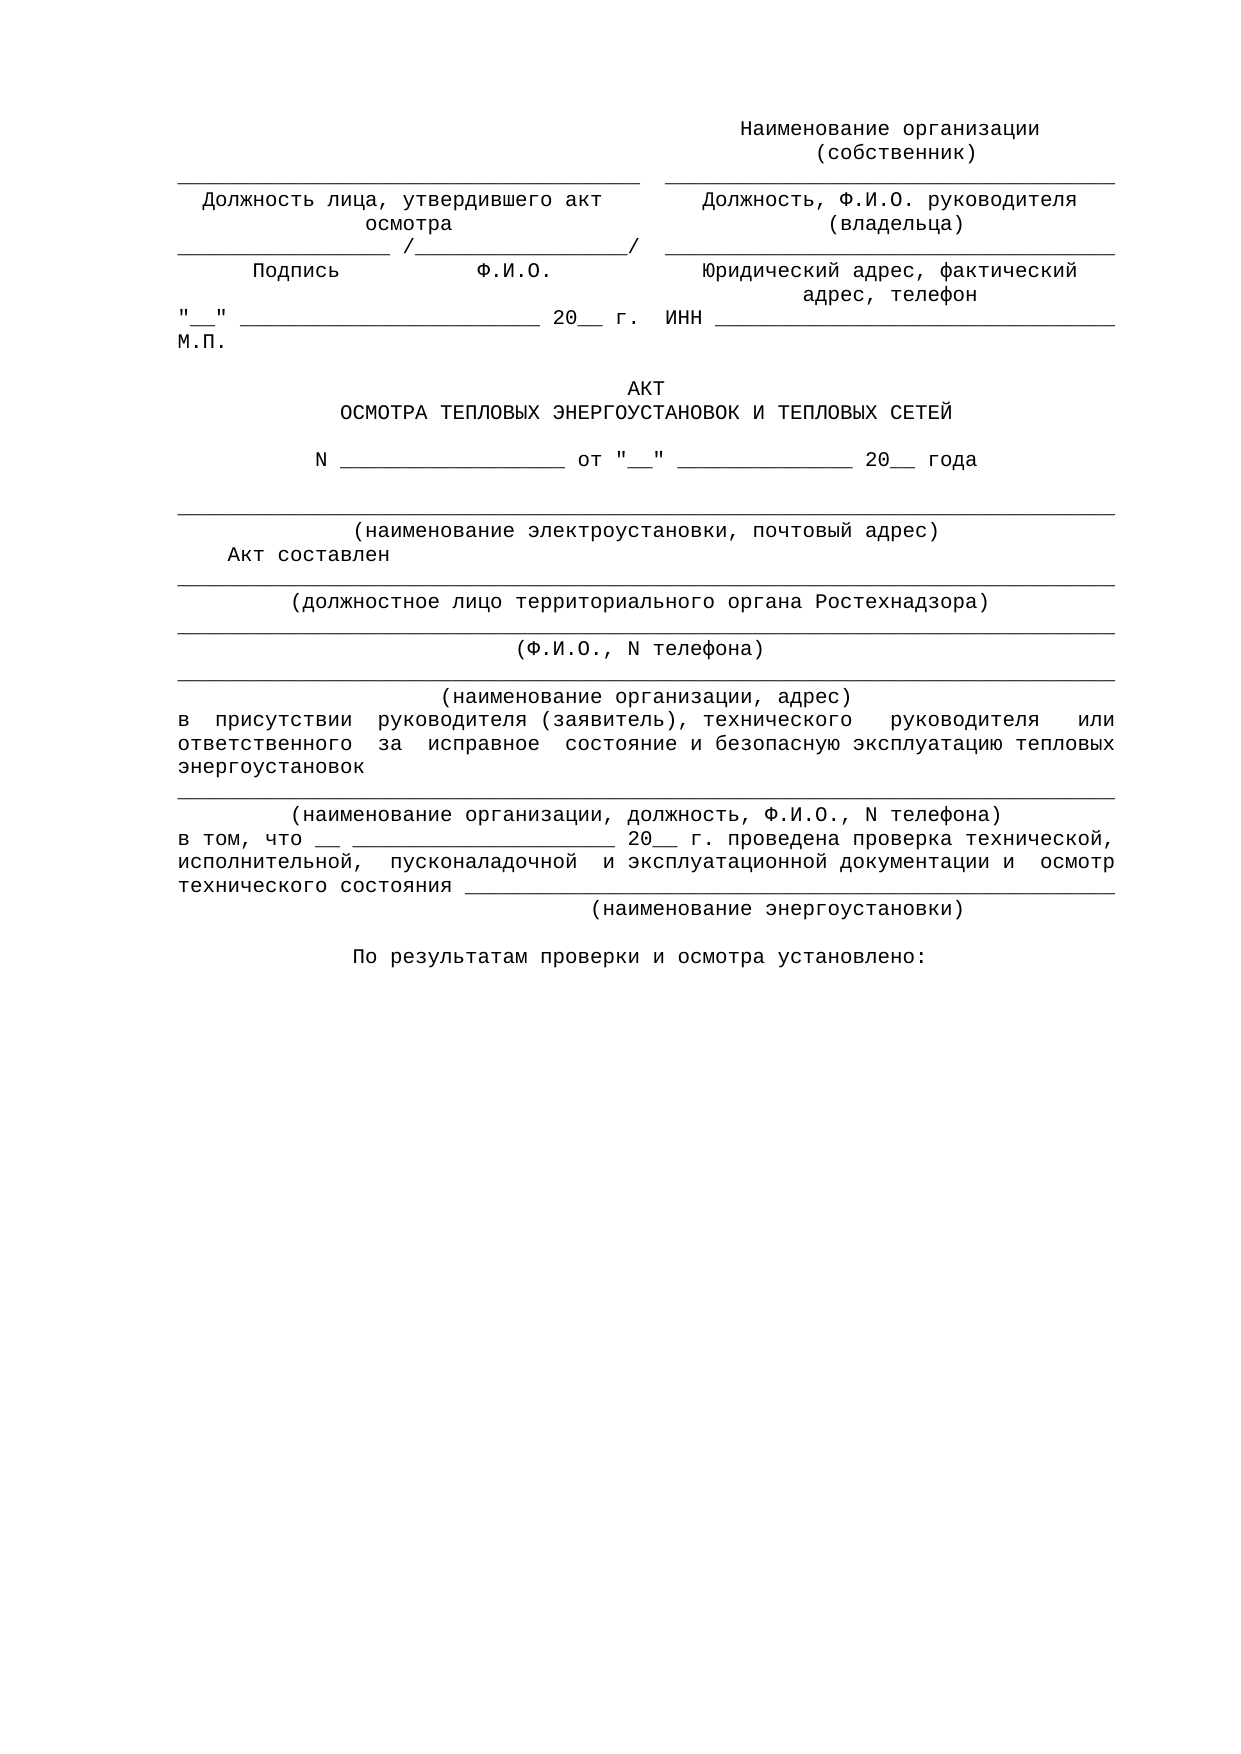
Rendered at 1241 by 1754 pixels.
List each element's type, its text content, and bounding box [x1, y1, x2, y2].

text исполнительной, пусконаладочной и эксплуатационной документации и осмотр [177, 851, 1152, 875]
text ___________________________________________________________________________ [177, 567, 1152, 591]
text "__" ________________________ 20__ г. ИНН ________________________________ [177, 307, 1152, 331]
text _________________ /_________________/ ____________________________________ [177, 236, 1152, 260]
text ___________________________________________________________________________ [177, 780, 1152, 804]
text энергоустановок [177, 757, 1152, 780]
text ОСМОТРА ТЕПЛОВЫХ ЭНЕРГОУСТАНОВОК И ТЕПЛОВЫХ СЕТЕЙ [177, 402, 1152, 426]
text адрес, телефон [177, 284, 1152, 307]
text технического состояния ____________________________________________________ [177, 875, 1152, 898]
text _____________________________________ ____________________________________ [177, 165, 1152, 189]
text Акт составлен [177, 544, 1152, 567]
text (Ф.И.О., N телефона) [177, 638, 1152, 662]
text (собственник) [177, 142, 1152, 165]
text ___________________________________________________________________________ [177, 662, 1152, 686]
text АКТ [177, 378, 1152, 402]
text М.П. [177, 331, 1152, 354]
text Должность лица, утвердившего акт Должность, Ф.И.О. руководителя [177, 189, 1152, 213]
text ответственного за исправное состояние и безопасную эксплуатацию тепловых [177, 733, 1152, 757]
text в присутствии руководителя (заявитель), технического руководителя или [177, 709, 1152, 733]
text (наименование организации, адрес) [177, 686, 1152, 709]
text в том, что __ _____________________ 20__ г. проведена проверка технической, [177, 827, 1152, 851]
text ___________________________________________________________________________ [177, 496, 1152, 520]
text По результатам проверки и осмотра установлено: [177, 946, 1152, 969]
text (должностное лицо территориального органа Ростехнадзора) [177, 591, 1152, 615]
text ___________________________________________________________________________ [177, 615, 1152, 638]
text (наименование организации, должность, Ф.И.О., N телефона) [177, 804, 1152, 827]
text Наименование организации [177, 118, 1152, 142]
text (наименование электроустановки, почтовый адрес) [177, 520, 1152, 544]
text осмотра (владельца) [177, 213, 1152, 236]
text (наименование энергоустановки) [177, 898, 1152, 922]
text Подпись Ф.И.О. Юридический адрес, фактический [177, 260, 1152, 284]
text N __________________ от "__" ______________ 20__ года [177, 449, 1152, 473]
